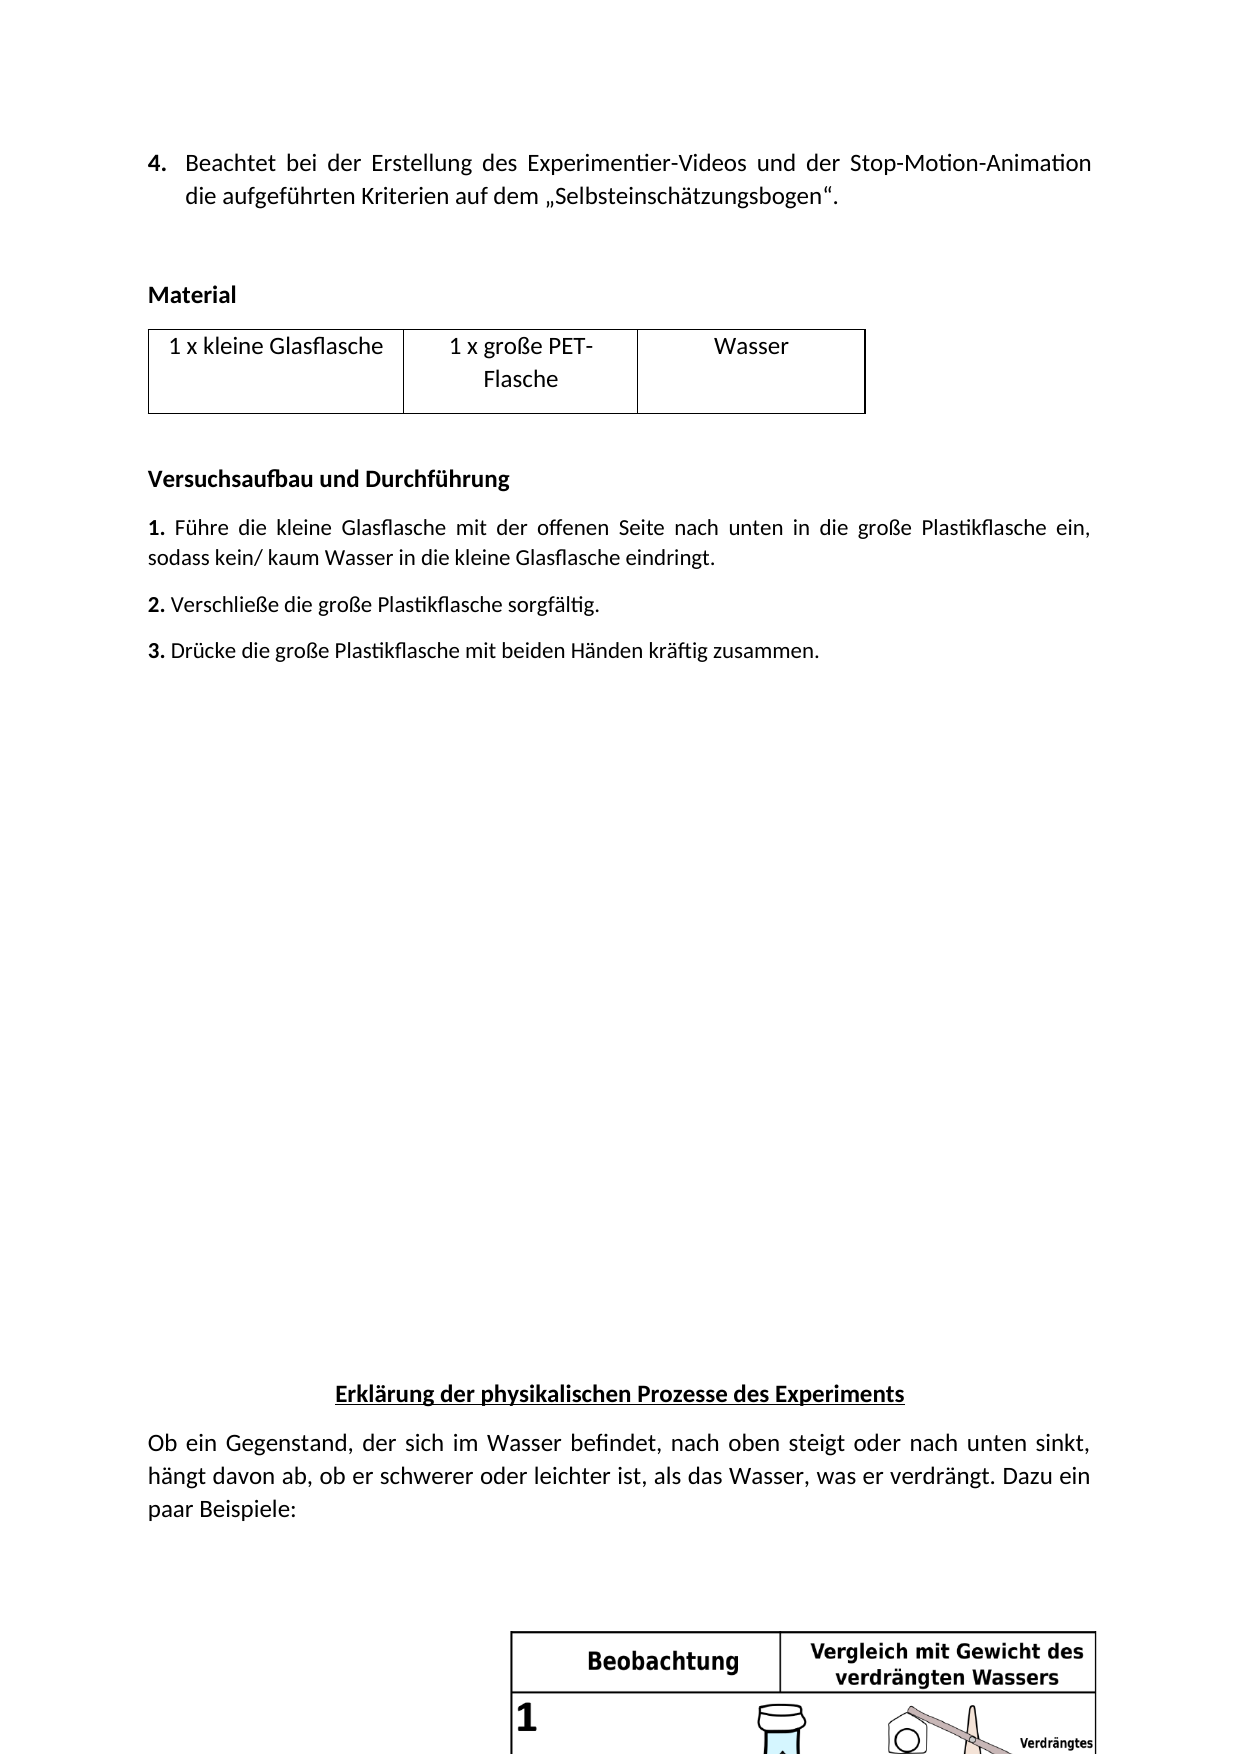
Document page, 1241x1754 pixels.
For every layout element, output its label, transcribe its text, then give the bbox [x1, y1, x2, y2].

text Versuchsaufbau und Durchführung [148, 463, 1093, 494]
text 1. Führe die kleine Glasflasche mit der offenen Seite nach unten in die große Plastikflasche ein, sodass kein/ kaum Wasser in die kleine Glasflasche eindringt. [148, 513, 1093, 571]
text 3. Drücke die große Plastikflasche mit beiden Händen kräftig zusammen. [148, 637, 1093, 665]
text Erklärung der physikalischen Prozesse des Experiments [148, 1378, 1093, 1408]
list Beachtet bei der Erstellung des Experimentier-Videos und der Stop-Motion-Animation die aufgeführten Kriterien auf dem „Selbsteinschätzungsbogen“. [148, 148, 1093, 211]
text Ob ein Gegenstand, der sich im Wasser befindet, nach oben steigt oder nach unten sinkt, hängt davon ab, ob er schwerer oder leichter ist, als das Wasser, was er verdrängt. Dazu ein paar Beispiele: [148, 1427, 1093, 1524]
text Material [148, 280, 1093, 310]
table_header 1 x große PET-Flasche [404, 330, 637, 412]
text 2. Verschließe die große Plastikflasche sorgfältig. [148, 590, 1093, 618]
table_header 1 x kleine Glasflasche [149, 330, 403, 412]
picture [510, 1631, 1097, 1754]
table_header Wasser [638, 330, 864, 412]
